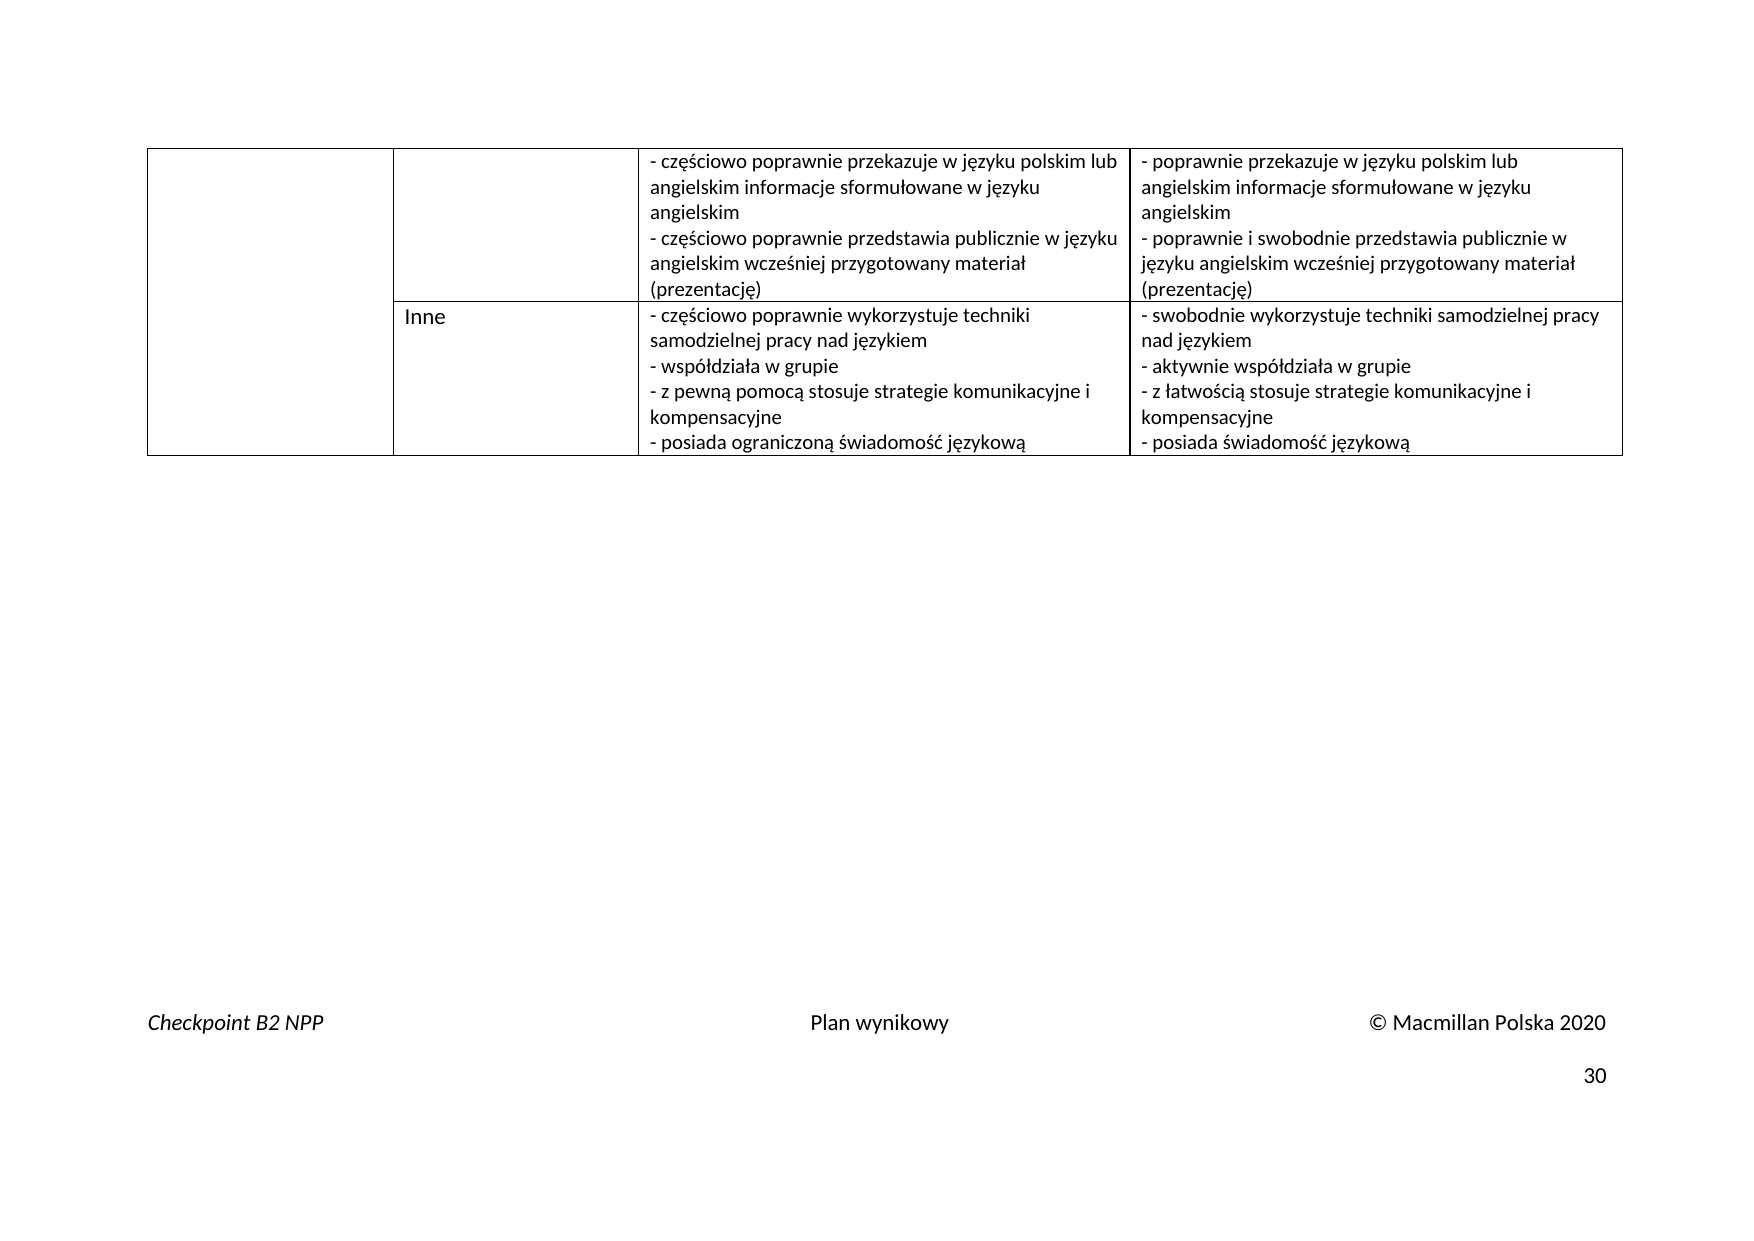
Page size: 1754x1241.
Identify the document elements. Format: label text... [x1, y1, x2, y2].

table_cell - swobodnie wykorzystuje techniki samodzielnej pracy nad językiem - aktywnie współdziała w grupie - z łatwością stosuje strategie komunikacyjne i kompensacyjne - posiada świadomość językową [1131, 302, 1622, 455]
table_cell Inne [394, 302, 638, 455]
table_cell - częściowo poprawnie wykorzystuje techniki samodzielnej pracy nad językiem - współdziała w grupie - z pewną pomocą stosuje strategie komunikacyjne i kompensacyjne - posiada ograniczoną świadomość językową [639, 302, 1129, 455]
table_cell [639, 149, 1129, 301]
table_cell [394, 149, 638, 301]
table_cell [1131, 149, 1622, 301]
